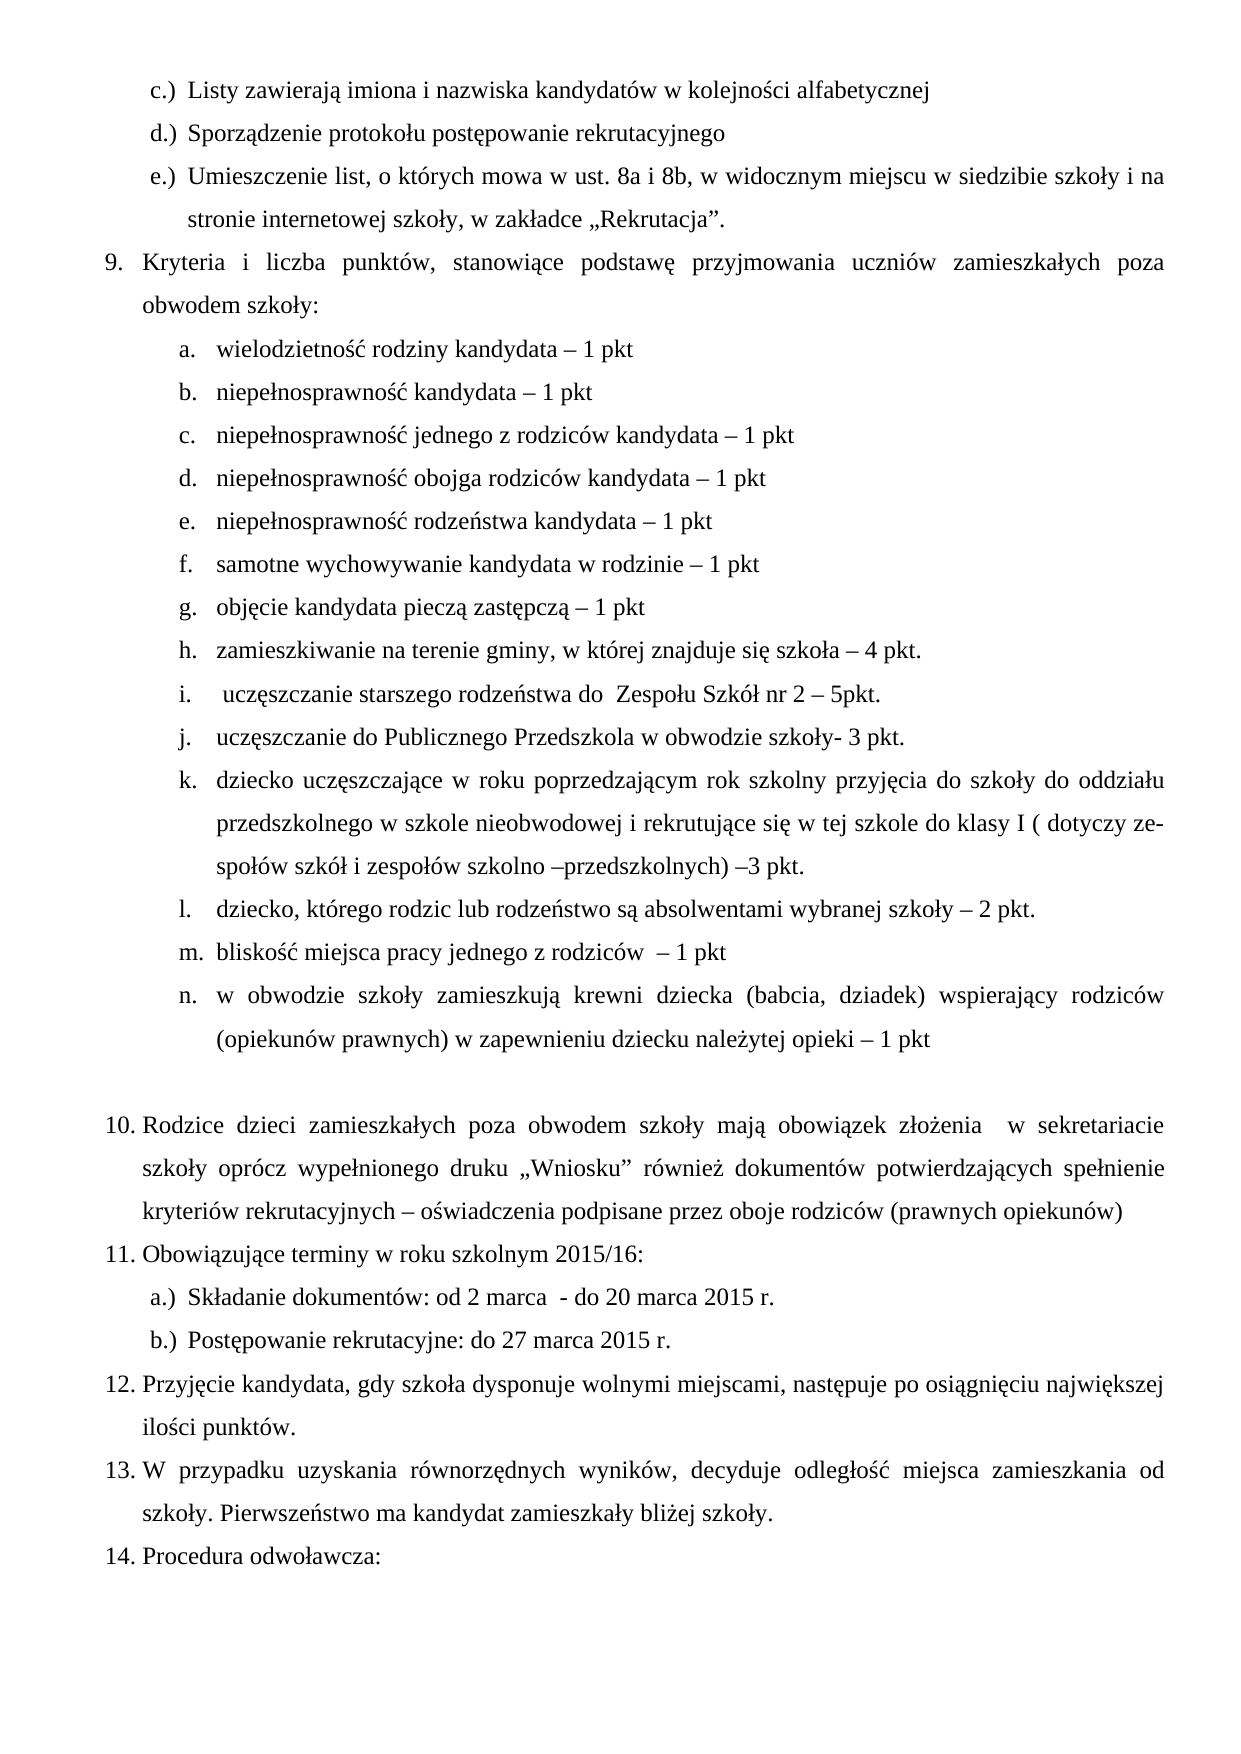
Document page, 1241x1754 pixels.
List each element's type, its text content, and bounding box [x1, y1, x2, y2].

list W przypadku uzyskania równorzędnych wyników, decyduje odległość miejsca zamieszkania od szkoły. Pierwszeństwo ma kandydat zamieszkały bliżej szkoły. [104, 1455, 1165, 1527]
list wielodzietność rodziny kandydata – 1 pkt [178, 334, 1165, 362]
list Przyjęcie kandydata, gdy szkoła dysponuje wolnymi miejscami, następuje po osiągnięciu największej ilości punktów. [104, 1369, 1165, 1441]
list niepełnosprawność obojga rodziców kandydata – 1 pkt [178, 463, 1165, 492]
list Procedura odwoławcza: [104, 1541, 1165, 1570]
list uczęszczanie starszego rodzeństwa do Zespołu Szkół nr 2 – 5pkt. [178, 679, 1165, 707]
list niepełnosprawność jednego z rodziców kandydata – 1 pkt [178, 420, 1165, 449]
list Kryteria i liczba punktów, stanowiące podstawę przyjmowania uczniów zamieszkałych poza obwodem szkoły: [104, 247, 1165, 319]
list Postępowanie rekrutacyjne: do 27 marca 2015 r. [150, 1326, 1165, 1354]
list Sporządzenie protokołu postępowanie rekrutacyjnego [150, 118, 1165, 147]
list dziecko uczęszczające w roku poprzedzającym rok szkolny przyjęcia do szkoły do oddziału przedszkolnego w szkole nieobwodowej i rekrutujące się w tej szkole do klasy I ( dotyczy ze-społów szkół i zespołów szkolno –przedszkolnych) –3 pkt. [178, 765, 1165, 880]
list Umieszczenie list, o których mowa w ust. 8a i 8b, w widocznym miejscu w siedzibie szkoły i na stronie internetowej szkoły, w zakładce „Rekrutacja”. [150, 161, 1165, 233]
list Obowiązujące terminy w roku szkolnym 2015/16: [104, 1239, 1165, 1268]
list uczęszczanie do Publicznego Przedszkola w obwodzie szkoły- 3 pkt. [178, 722, 1165, 751]
list objęcie kandydata pieczą zastępczą – 1 pkt [178, 592, 1165, 621]
list bliskość miejsca pracy jednego z rodziców – 1 pkt [178, 937, 1165, 966]
list dziecko, którego rodzic lub rodzeństwo są absolwentami wybranej szkoły – 2 pkt. [178, 894, 1165, 923]
list zamieszkiwanie na terenie gminy, w której znajduje się szkoła – 4 pkt. [178, 636, 1165, 664]
list Rodzice dzieci zamieszkałych poza obwodem szkoły mają obowiązek złożenia w sekretariacie szkoły oprócz wypełnionego druku „Wniosku” również dokumentów potwierdzających spełnienie kryteriów rekrutacyjnych – oświadczenia podpisane przez oboje rodziców (prawnych opiekunów) [104, 1110, 1165, 1225]
list niepełnosprawność kandydata – 1 pkt [178, 377, 1165, 406]
list Listy zawierają imiona i nazwiska kandydatów w kolejności alfabetycznej [150, 75, 1165, 104]
list w obwodzie szkoły zamieszkują krewni dziecka (babcia, dziadek) wspierający rodziców (opiekunów prawnych) w zapewnieniu dziecku należytej opieki – 1 pkt [178, 981, 1165, 1052]
list samotne wychowywanie kandydata w rodzinie – 1 pkt [178, 549, 1165, 578]
list niepełnosprawność rodzeństwa kandydata – 1 pkt [178, 506, 1165, 535]
list Składanie dokumentów: od 2 marca - do 20 marca 2015 r. [150, 1282, 1165, 1311]
